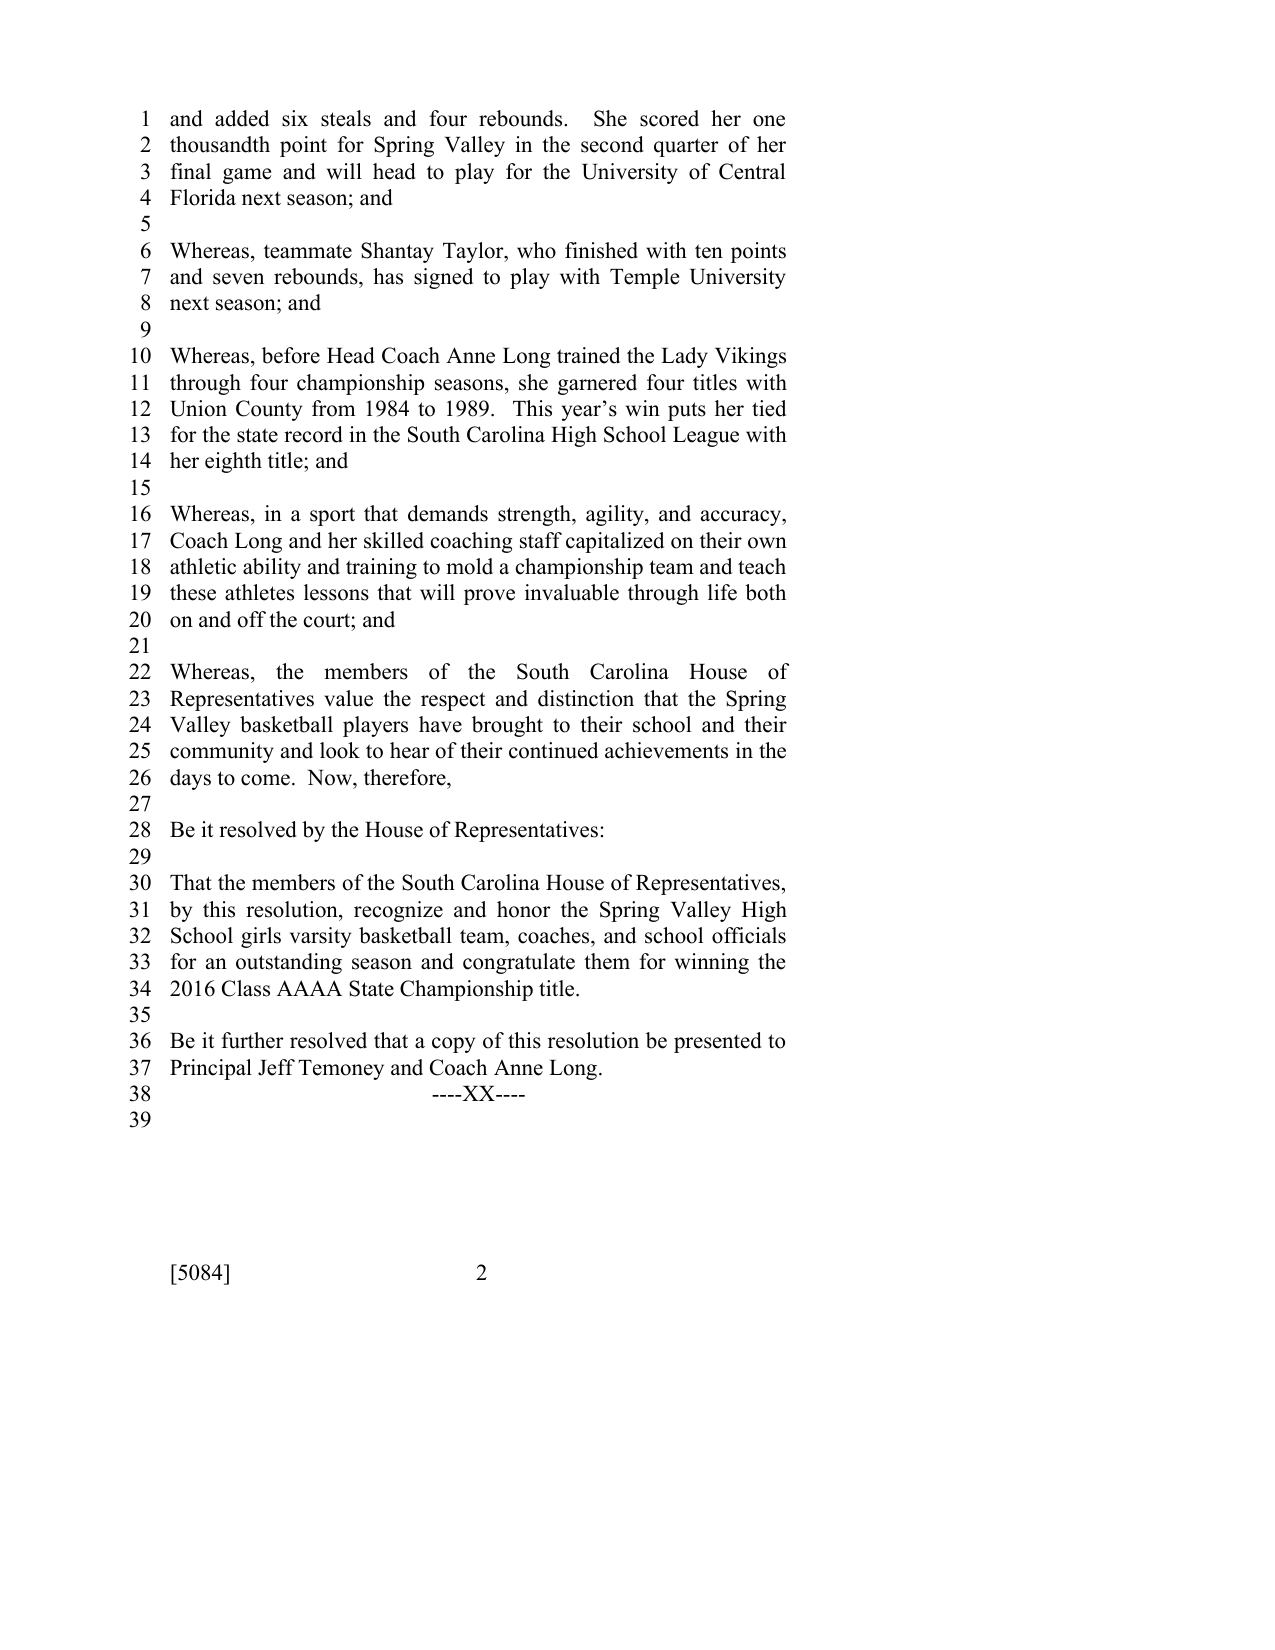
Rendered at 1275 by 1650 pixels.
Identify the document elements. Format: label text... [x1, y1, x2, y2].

text Whereas, before Head Coach Anne Long trained the Lady Vikings through four championship seasons, she garnered four titles with Union County from 1984 to 1989. This year’s win puts her tied for the state record in the South Carolina High School League with her eighth title; and [169, 342, 787, 474]
text That the members of the South Carolina House of Representatives, by this resolution, recognize and honor the Spring Valley High School girls varsity basketball team, coaches, and school officials for an outstanding season and congratulate them for winning the 2016 Class AAAA State Championship title. [169, 869, 787, 1001]
text Be it further resolved that a copy of this resolution be presented to Principal Jeff Temoney and Coach Anne Long. [169, 1027, 787, 1080]
text Whereas, teammate Shantay Taylor, who finished with ten points and seven rebounds, has signed to play with Temple University next season; and [169, 237, 787, 316]
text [169, 105, 787, 210]
text Be it resolved by the House of Representatives: [169, 817, 787, 843]
text Whereas, in a sport that demands strength, agility, and accuracy, Coach Long and her skilled coaching staff capitalized on their own athletic ability and training to mold a championship team and teach these athletes lessons that will prove invaluable through life both on and off the court; and [169, 500, 787, 632]
text Whereas, the members of the South Carolina House of Representatives value the respect and distinction that the Spring Valley basketball players have brought to their school and their community and look to hear of their continued achievements in the days to come. Now, therefore, [169, 658, 787, 790]
text ----XX---- [169, 1080, 787, 1106]
